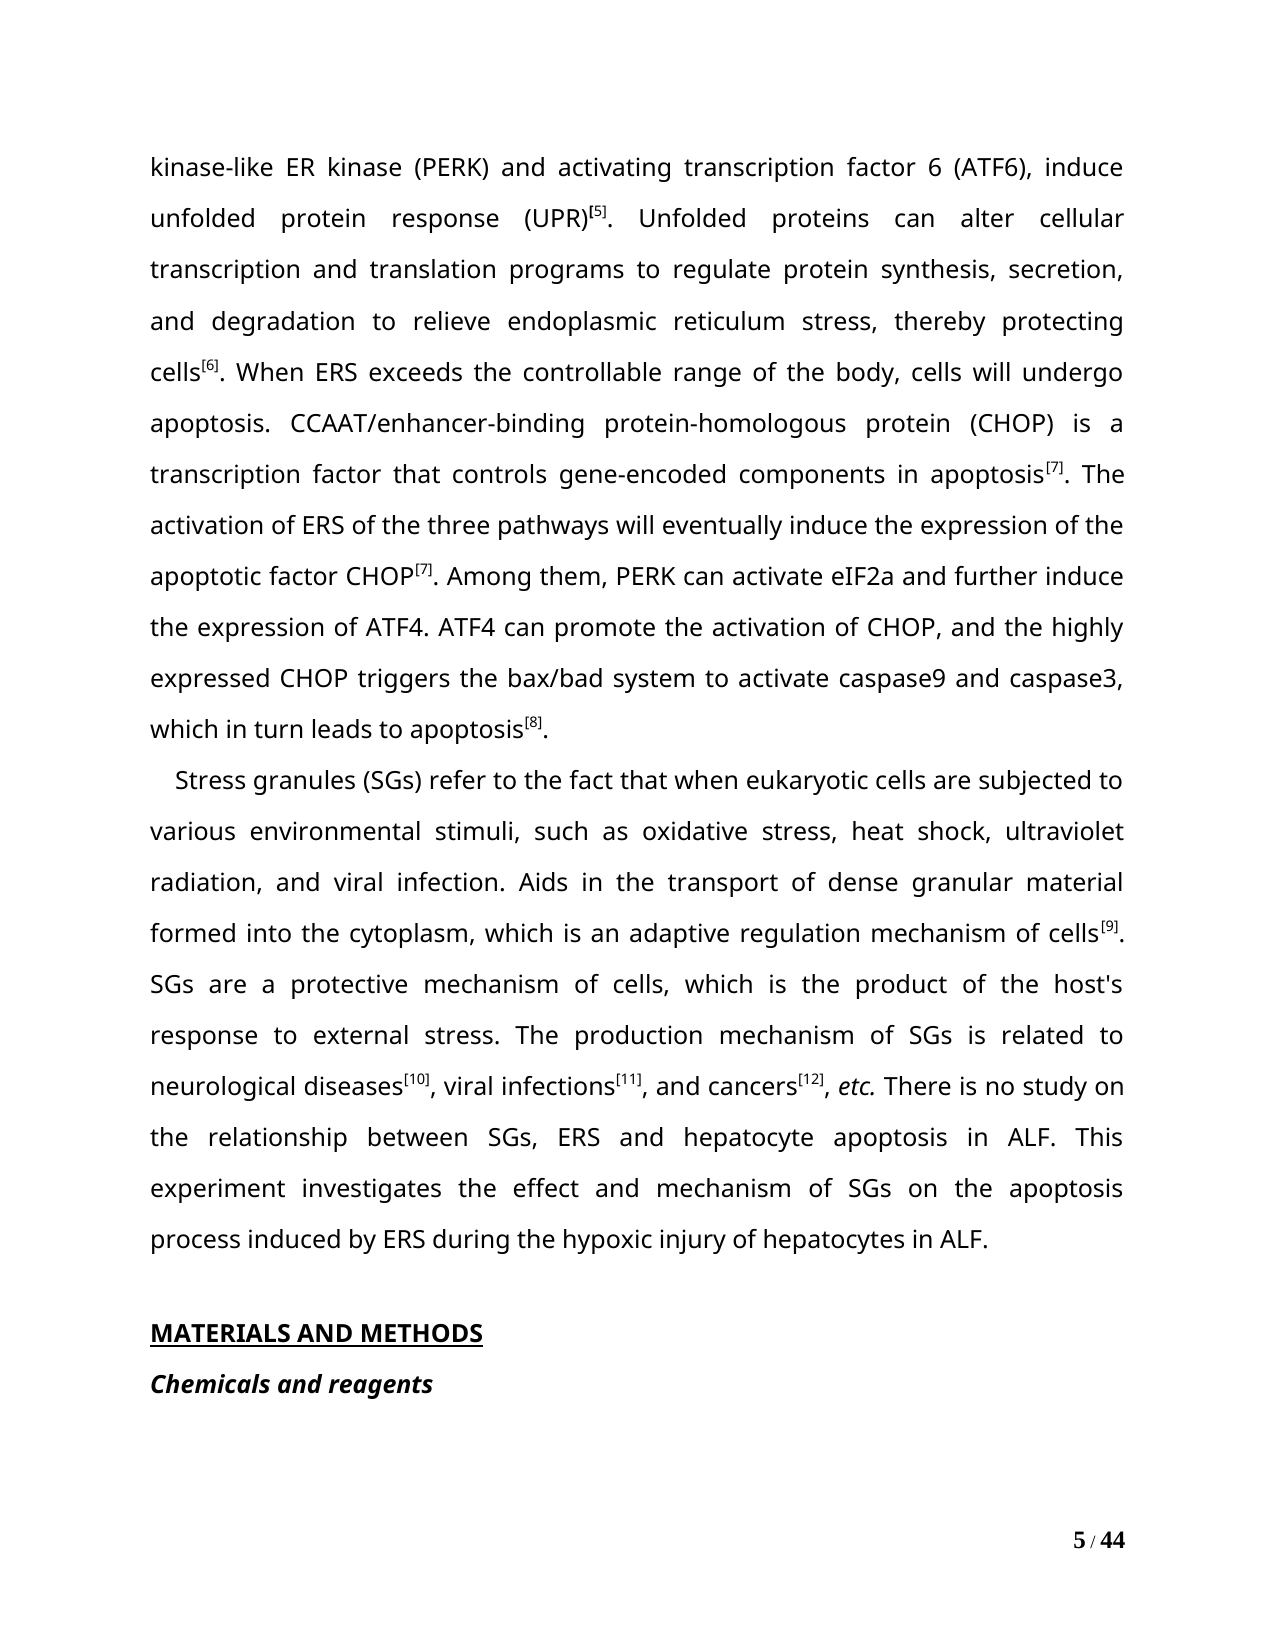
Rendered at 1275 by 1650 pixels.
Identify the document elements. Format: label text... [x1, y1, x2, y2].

text Stress granules (SGs) refer to the fact that when eukaryotic cells are subjected to various environmental stimuli, such as oxidative stress, heat shock, ultraviolet radiation, and viral infection. Aids in the transport of dense granular material formed into the cytoplasm, which is an adaptive regulation mechanism of cells[9]. SGs are a protective mechanism of cells, which is the product of the host's response to external stress. The production mechanism of SGs is related to neurological diseases[10], viral infections[11], and cancers[12], etc. There is no study on the relationship between SGs, ERS and hepatocyte apoptosis in ALF. This experiment investigates the effect and mechanism of SGs on the apoptosis process induced by ERS during the hypoxic injury of hepatocytes in ALF. [150, 762, 1125, 1256]
text Chemicals and reagents [150, 1367, 1125, 1401]
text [150, 150, 1125, 746]
text MATERIALS AND METHODS [150, 1316, 1125, 1350]
